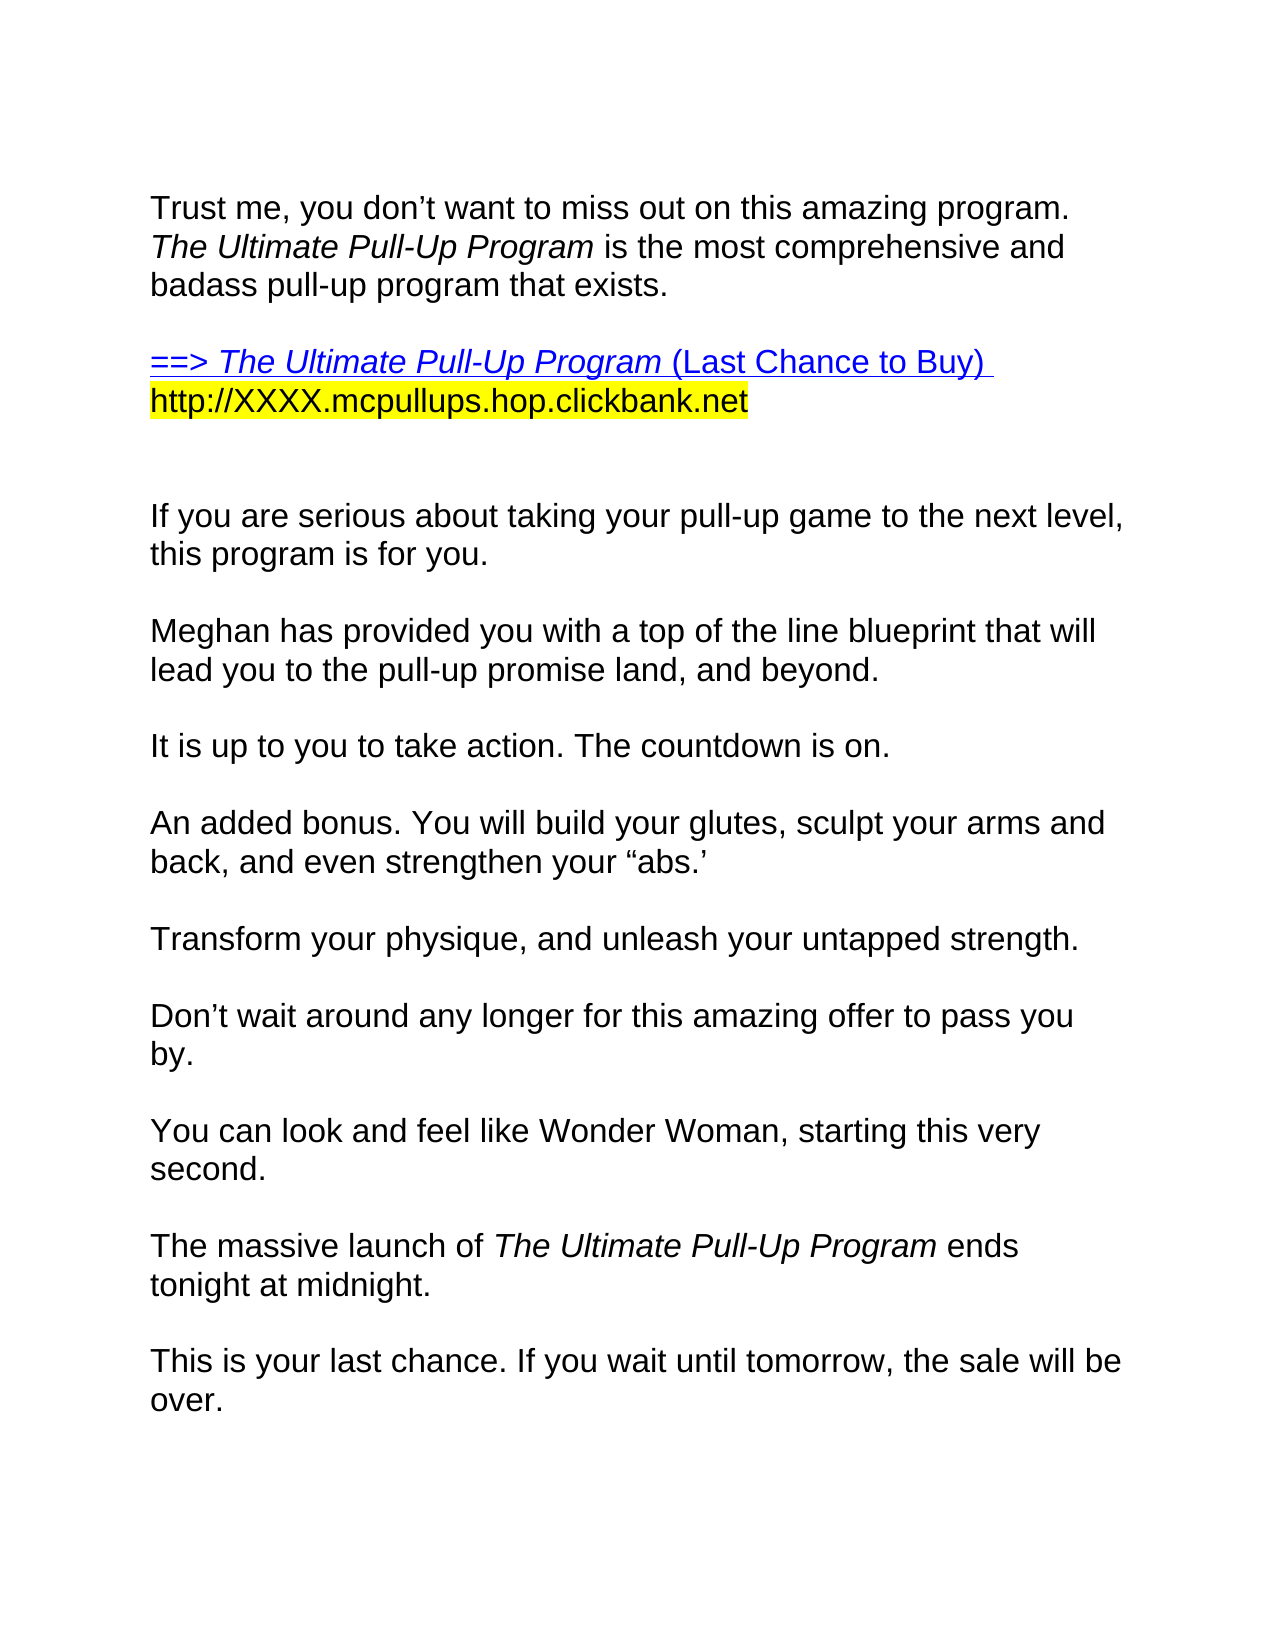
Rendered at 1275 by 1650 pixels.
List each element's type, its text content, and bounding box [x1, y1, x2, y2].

text This is your last chance. If you wait until tomorrow, the sale will be over. [150, 1342, 1125, 1418]
text Meghan has provided you with a top of the line blueprint that will lead you to the pull-up promise land, and beyond. [150, 611, 1125, 688]
text If you are serious about taking your pull-up game to the next level, this program is for you. [150, 496, 1125, 573]
text Don’t wait around any longer for this amazing offer to pass you by. [150, 996, 1125, 1072]
text You can look and feel like Wonder Woman, starting this very second. [150, 1111, 1125, 1188]
text Trust me, you don’t want to miss out on this amazing program. The Ultimate Pull-Up Program is the most comprehensive and badass pull-up program that exists. [150, 188, 1125, 304]
text It is up to you to take action. The countdown is on. [150, 727, 1125, 765]
text Transform your physique, and unleash your untapped strength. [150, 919, 1125, 957]
text ==> The Ultimate Pull-Up Program (Last Chance to Buy) http://XXXX.mcpullups.hop.clickbank.net [150, 342, 1125, 419]
text The massive launch of The Ultimate Pull-Up Program ends tonight at midnight. [150, 1226, 1125, 1303]
text An added bonus. You will build your glutes, sculpt your arms and back, and even strengthen your “abs.’ [150, 803, 1125, 880]
